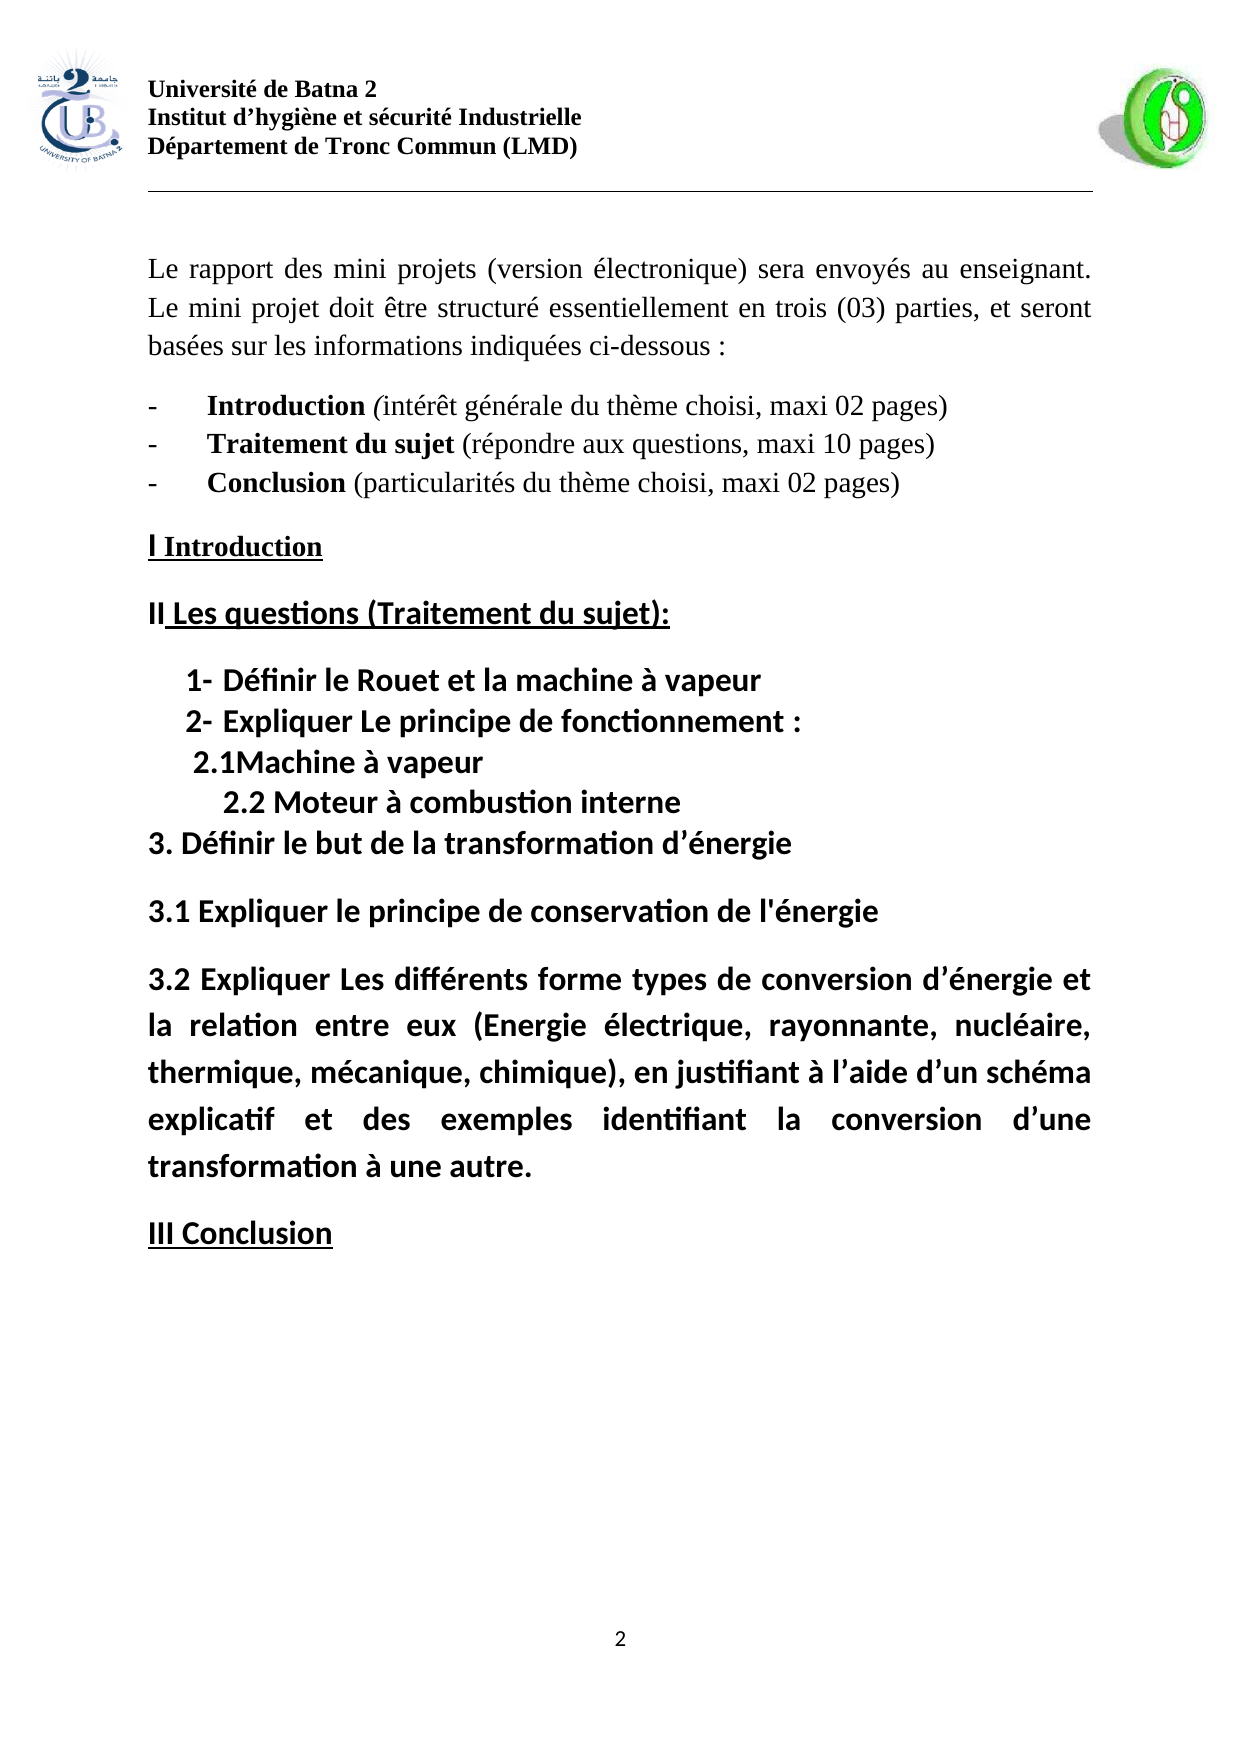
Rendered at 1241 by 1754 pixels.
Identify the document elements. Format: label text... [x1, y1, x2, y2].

picture [1096, 57, 1217, 177]
list Introduction (intérêt générale du thème choisi, maxi 02 pages) [148, 388, 1093, 421]
text 3. Définir le but de la transformation d’énergie [148, 822, 1093, 863]
text 2.1Machine à vapeur [185, 741, 1093, 782]
text II Les questions (Traitement du sujet): [148, 592, 1093, 632]
picture [24, 48, 131, 170]
list Conclusion (particularités du thème choisi, maxi 02 pages) [148, 465, 1093, 498]
list Expliquer Le principe de fonctionnement : [185, 700, 1093, 741]
text III Conclusion [148, 1212, 1093, 1253]
list Traitement du sujet (répondre aux questions, maxi 10 pages) [148, 426, 1093, 460]
text Le rapport des mini projets (version électronique) sera envoyés au enseignant. Le mini projet doit être structuré essentiellement en trois (03) parties, et seront basées sur les informations indiquées ci-dessous : [148, 251, 1093, 362]
list Définir le Rouet et la machine à vapeur [185, 659, 1093, 700]
text I Introduction [148, 524, 1093, 565]
text 3.1 Expliquer le principe de conservation de l'énergie [148, 890, 1093, 931]
text 3.2 Expliquer Les différents forme types de conversion d’énergie et la relation entre eux (Energie électrique, rayonnante, nucléaire, thermique, mécanique, chimique), en justifiant à l’aide d’un schéma explicatif et des exemples identifiant la conversion d’une transformation à une autre. [148, 957, 1093, 1185]
text 2.2 Moteur à combustion interne [223, 782, 1093, 822]
